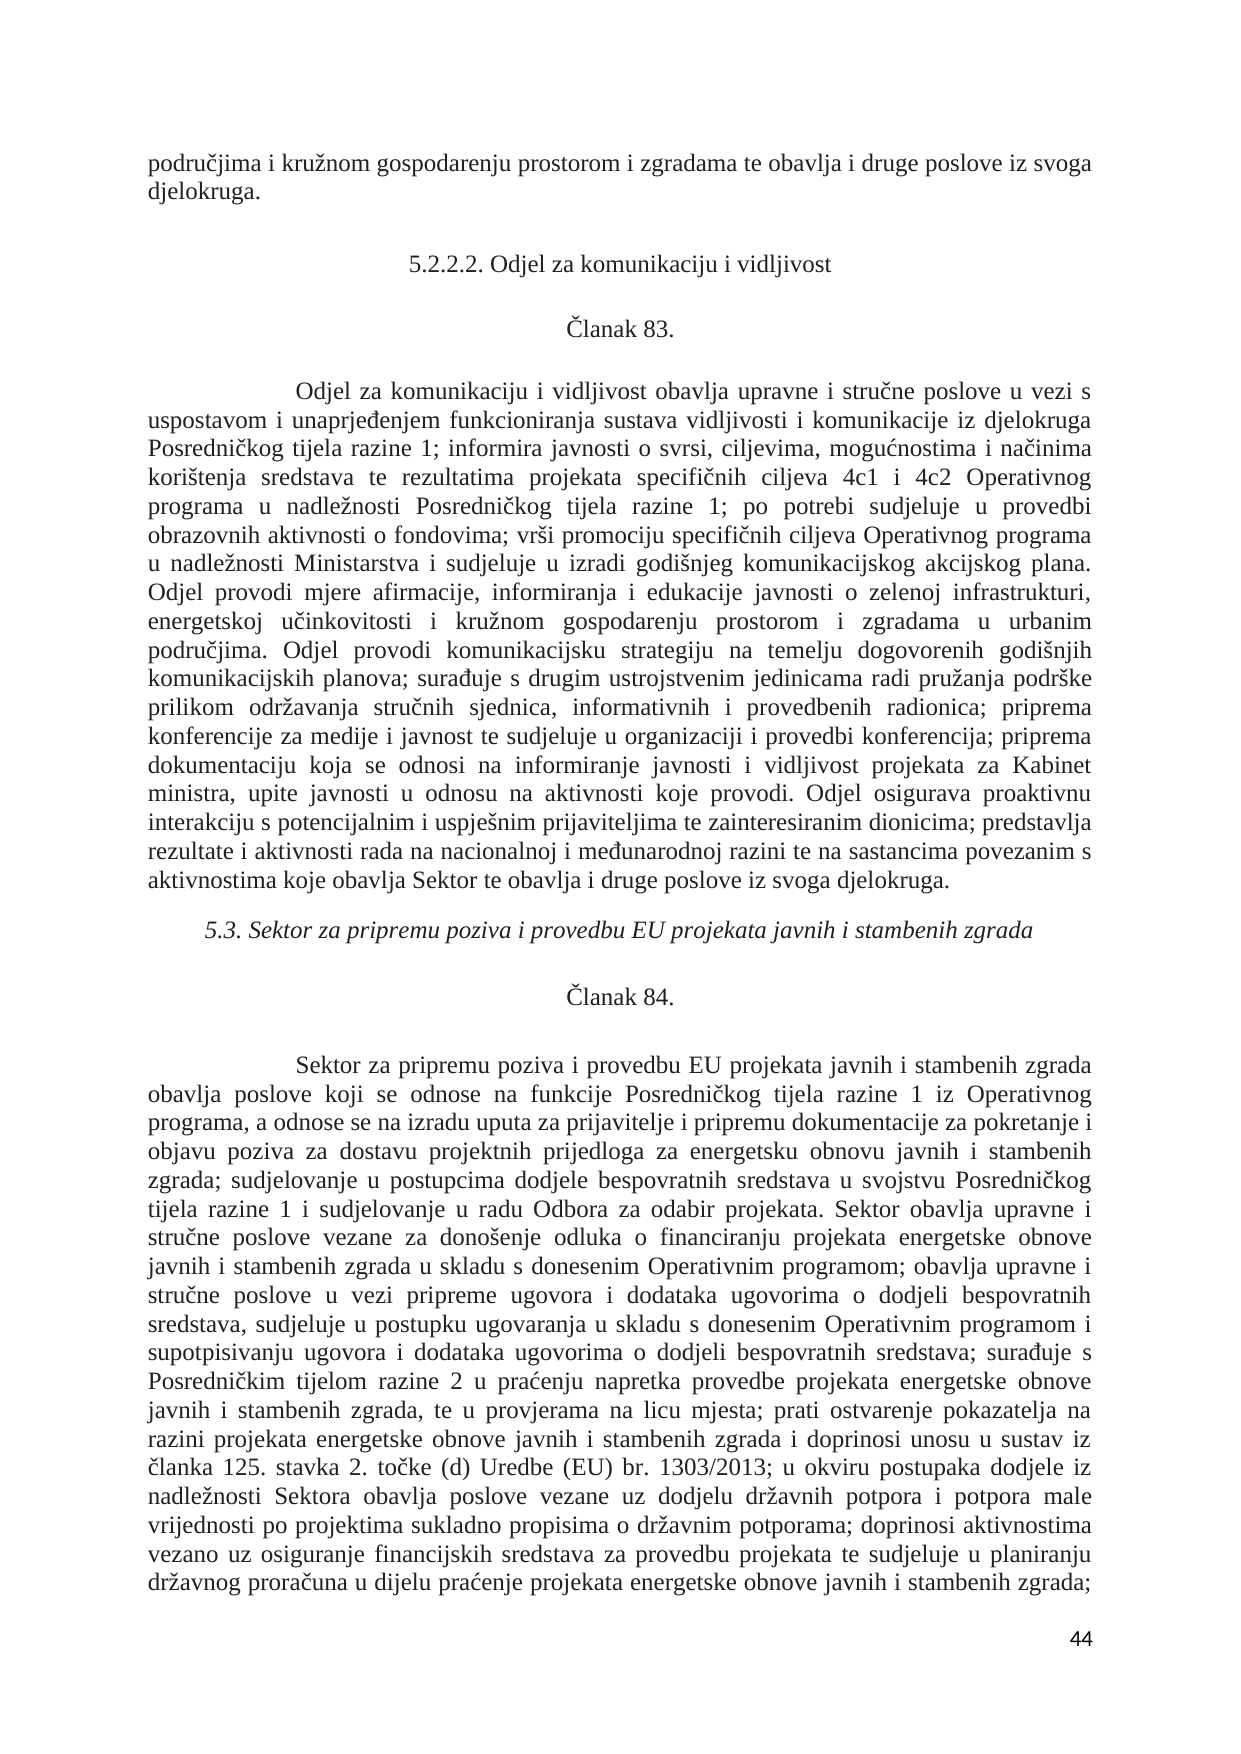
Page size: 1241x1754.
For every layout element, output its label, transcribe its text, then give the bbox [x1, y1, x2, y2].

text 5.3. Sektor za pripremu poziva i provedbu EU projekata javnih i stambenih zgrada [148, 915, 1093, 943]
text Članak 84. [148, 982, 1093, 1011]
text Članak 83. [148, 314, 1093, 343]
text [148, 1050, 1093, 1596]
text Odjel za komunikaciju i vidljivost obavlja upravne i stručne poslove u vezi s uspostavom i unaprjeđenjem funkcioniranja sustava vidljivosti i komunikacije iz djelokruga Posredničkog tijela razine 1; informira javnosti o svrsi, ciljevima, mogućnostima i načinima korištenja sredstava te rezultatima projekata specifičnih ciljeva 4c1 i 4c2 Operativnog programa u nadležnosti Posredničkog tijela razine 1; po potrebi sudjeluje u provedbi obrazovnih aktivnosti o fondovima; vrši promociju specifičnih ciljeva Operativnog programa u nadležnosti Ministarstva i sudjeluje u izradi godišnjeg komunikacijskog akcijskog plana. Odjel provodi mjere afirmacije, informiranja i edukacije javnosti o zelenoj infrastrukturi, energetskoj učinkovitosti i kružnom gospodarenju prostorom i zgradama u urbanim područjima. Odjel provodi komunikacijsku strategiju na temelju dogovorenih godišnjih komunikacijskih planova; surađuje s drugim ustrojstvenim jedinicama radi pružanja podrške prilikom održavanja stručnih sjednica, informativnih i provedbenih radionica; priprema konferencije za medije i javnost te sudjeluje u organizaciji i provedbi konferencija; priprema dokumentaciju koja se odnosi na informiranje javnosti i vidljivost projekata za Kabinet ministra, upite javnosti u odnosu na aktivnosti koje provodi. Odjel osigurava proaktivnu interakciju s potencijalnim i uspješnim prijaviteljima te zainteresiranim dionicima; predstavlja rezultate i aktivnosti rada na nacionalnoj i međunarodnoj razini te na sastancima povezanim s aktivnostima koje obavlja Sektor te obavlja i druge poslove iz svoga djelokruga. [148, 376, 1093, 893]
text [148, 148, 1093, 205]
text 5.2.2.2. Odjel za komunikaciju i vidljivost [148, 249, 1093, 278]
